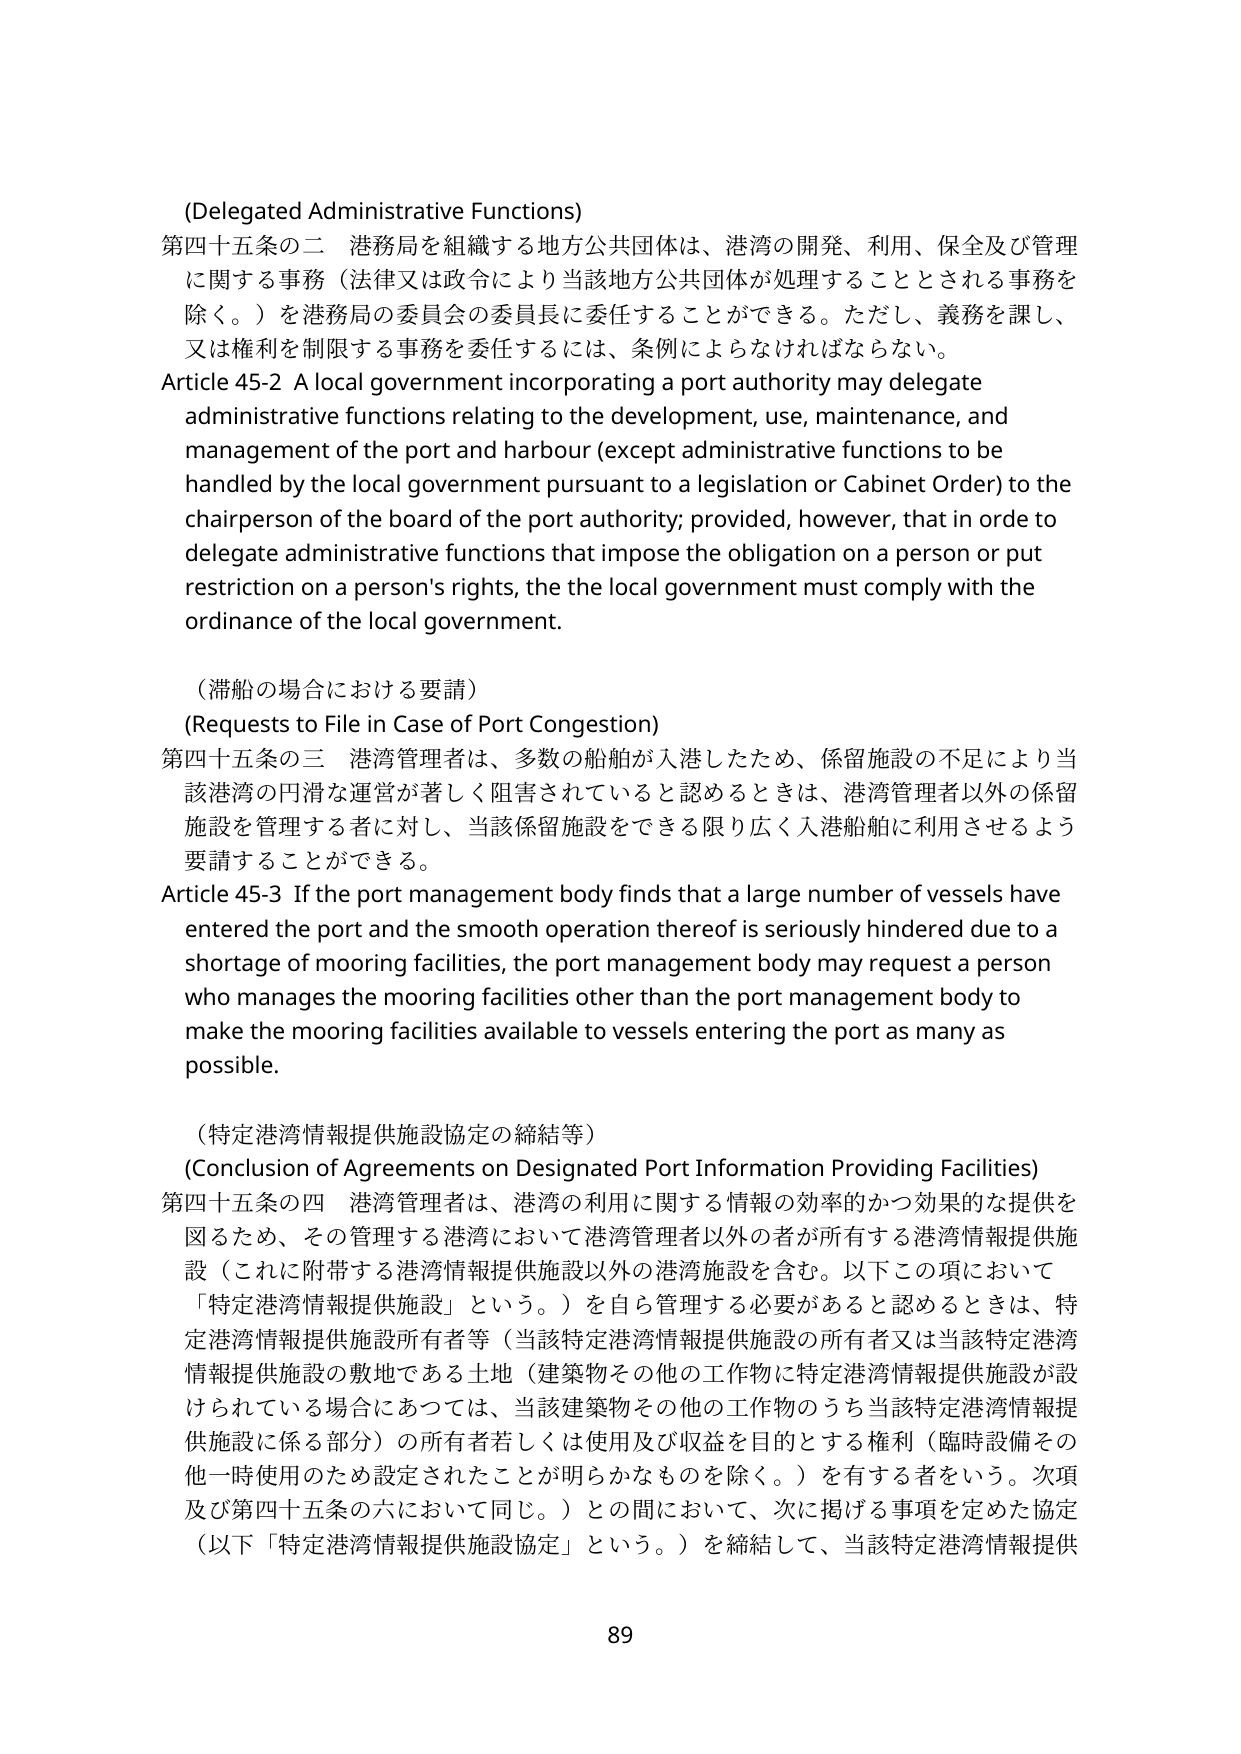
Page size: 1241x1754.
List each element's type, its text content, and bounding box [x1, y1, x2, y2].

text （特定港湾情報提供施設協定の締結等） [184, 1116, 1079, 1150]
text (Requests to File in Case of Port Congestion) [184, 706, 1079, 740]
text Article 45-3 If the port management body finds that a large number of vessels have entered the port and the smooth operation thereof is seriously hindered due to a shortage of mooring facilities, the port management body may request a person who manages the mooring facilities other than the port management body to make the mooring facilities available to vessels entering the port as many as possible. [161, 877, 1079, 1082]
text 第四十五条の三 港湾管理者は、多数の船舶が入港したため、係留施設の不足により当該港湾の円滑な運営が著しく阻害されていると認めるときは、港湾管理者以外の係留施設を管理する者に対し、当該係留施設をできる限り広く入港船舶に利用させるよう要請することができる。 [161, 740, 1079, 877]
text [161, 1184, 1079, 1560]
text (Conclusion of Agreements on Designated Port Information Providing Facilities) [184, 1150, 1079, 1184]
text Article 45-2 A local government incorporating a port authority may delegate administrative functions relating to the development, use, maintenance, and management of the port and harbour (except administrative functions to be handled by the local government pursuant to a legislation or Cabinet Order) to the chairperson of the board of the port authority; provided, however, that in orde to delegate administrative functions that impose the obligation on a person or put restriction on a person's rights, the the local government must comply with the ordinance of the local government. [161, 364, 1079, 638]
text (Delegated Administrative Functions) [184, 194, 1079, 228]
text （滞船の場合における要請） [184, 672, 1079, 706]
text 第四十五条の二 港務局を組織する地方公共団体は、港湾の開発、利用、保全及び管理に関する事務（法律又は政令により当該地方公共団体が処理することとされる事務を除く。）を港務局の委員会の委員長に委任することができる。ただし、義務を課し、又は権利を制限する事務を委任するには、条例によらなければならない。 [161, 228, 1079, 364]
